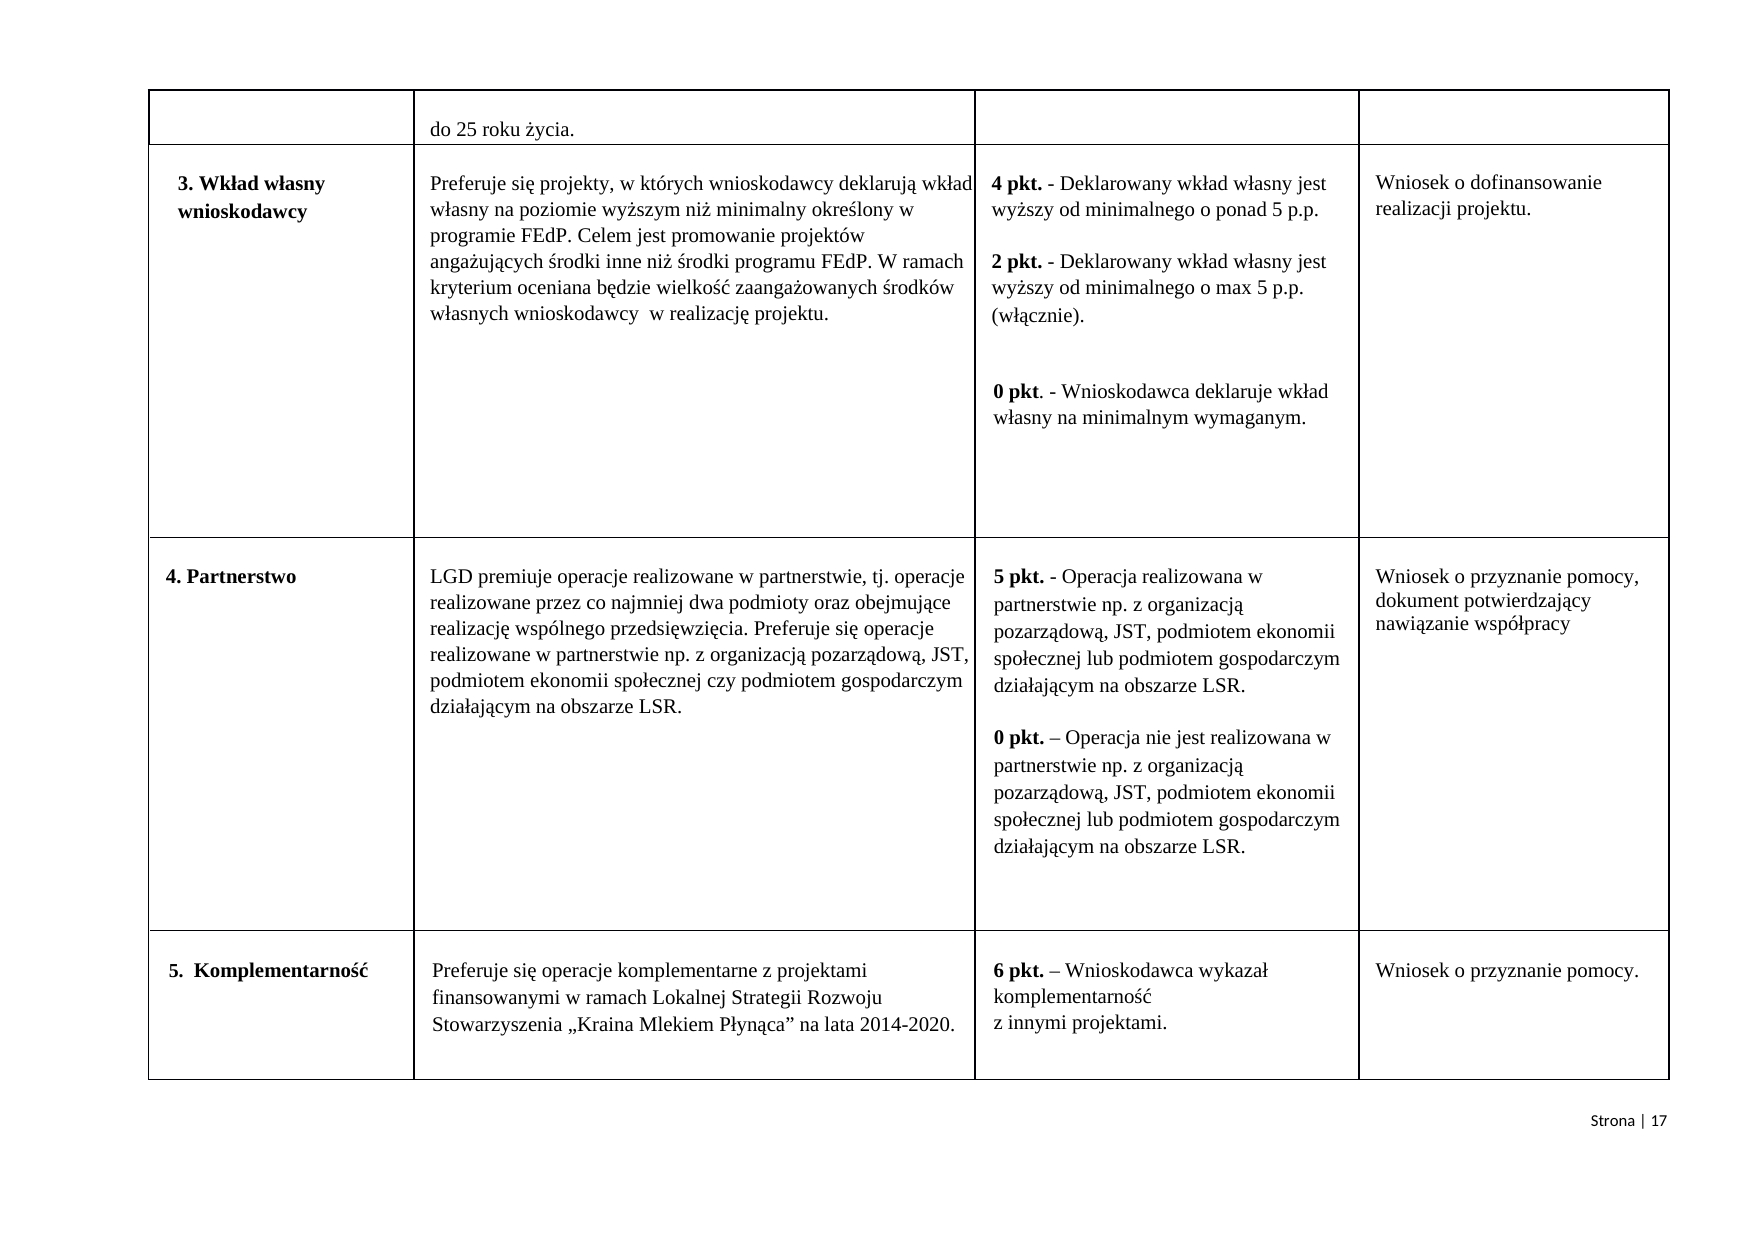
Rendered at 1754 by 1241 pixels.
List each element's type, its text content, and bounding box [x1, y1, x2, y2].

table_cell Preferuje się projekty, w których wnioskodawcy deklarują wkład własny na poziomie wyższym niż minimalny określony w programie FEdP. Celem jest promowanie projektów angażujących środki inne niż środki programu FEdP. W ramach kryterium oceniana będzie wielkość zaangażowanych środków własnych wnioskodawcy w realizację projektu. [415, 145, 974, 537]
table_cell 4. Partnerstwo [149, 537, 413, 930]
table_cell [415, 931, 974, 1079]
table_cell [1360, 931, 1668, 1079]
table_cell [1360, 91, 1668, 143]
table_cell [150, 91, 413, 143]
table_cell 5 pkt. - Operacja realizowana w partnerstwie np. z organizacją pozarządową, JST, podmiotem ekonomii społecznej lub podmiotem gospodarczym działającym na obszarze LSR. 0 pkt. – Operacja nie jest realizowana w partnerstwie np. z organizacją pozarządową, JST, podmiotem ekonomii społecznej lub podmiotem gospodarczym działającym na obszarze LSR. [976, 538, 1358, 930]
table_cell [976, 91, 1358, 143]
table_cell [415, 91, 974, 143]
table_cell 3. Wkład własny wnioskodawcy [149, 145, 413, 537]
table_cell LGD premiuje operacje realizowane w partnerstwie, tj. operacje realizowane przez co najmniej dwa podmioty oraz obejmujące realizację wspólnego przedsięwzięcia. Preferuje się operacje realizowane w partnerstwie np. z organizacją pozarządową, JST, podmiotem ekonomii społecznej czy podmiotem gospodarczym działającym na obszarze LSR. [415, 538, 974, 930]
table_cell Wniosek o dofinansowanie realizacji projektu. [1360, 145, 1668, 537]
table_cell Wniosek o przyznanie pomocy, dokument potwierdzający nawiązanie współpracy [1360, 538, 1668, 930]
table_cell 4 pkt. - Deklarowany wkład własny jest wyższy od minimalnego o ponad 5 p.p. 2 pkt. - Deklarowany wkład własny jest wyższy od minimalnego o max 5 p.p. (włącznie). 0 pkt. - Wnioskodawca deklaruje wkład własny na minimalnym wymaganym. [976, 145, 1358, 537]
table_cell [976, 931, 1358, 1079]
table_cell 5. Komplementarność [149, 930, 413, 1079]
